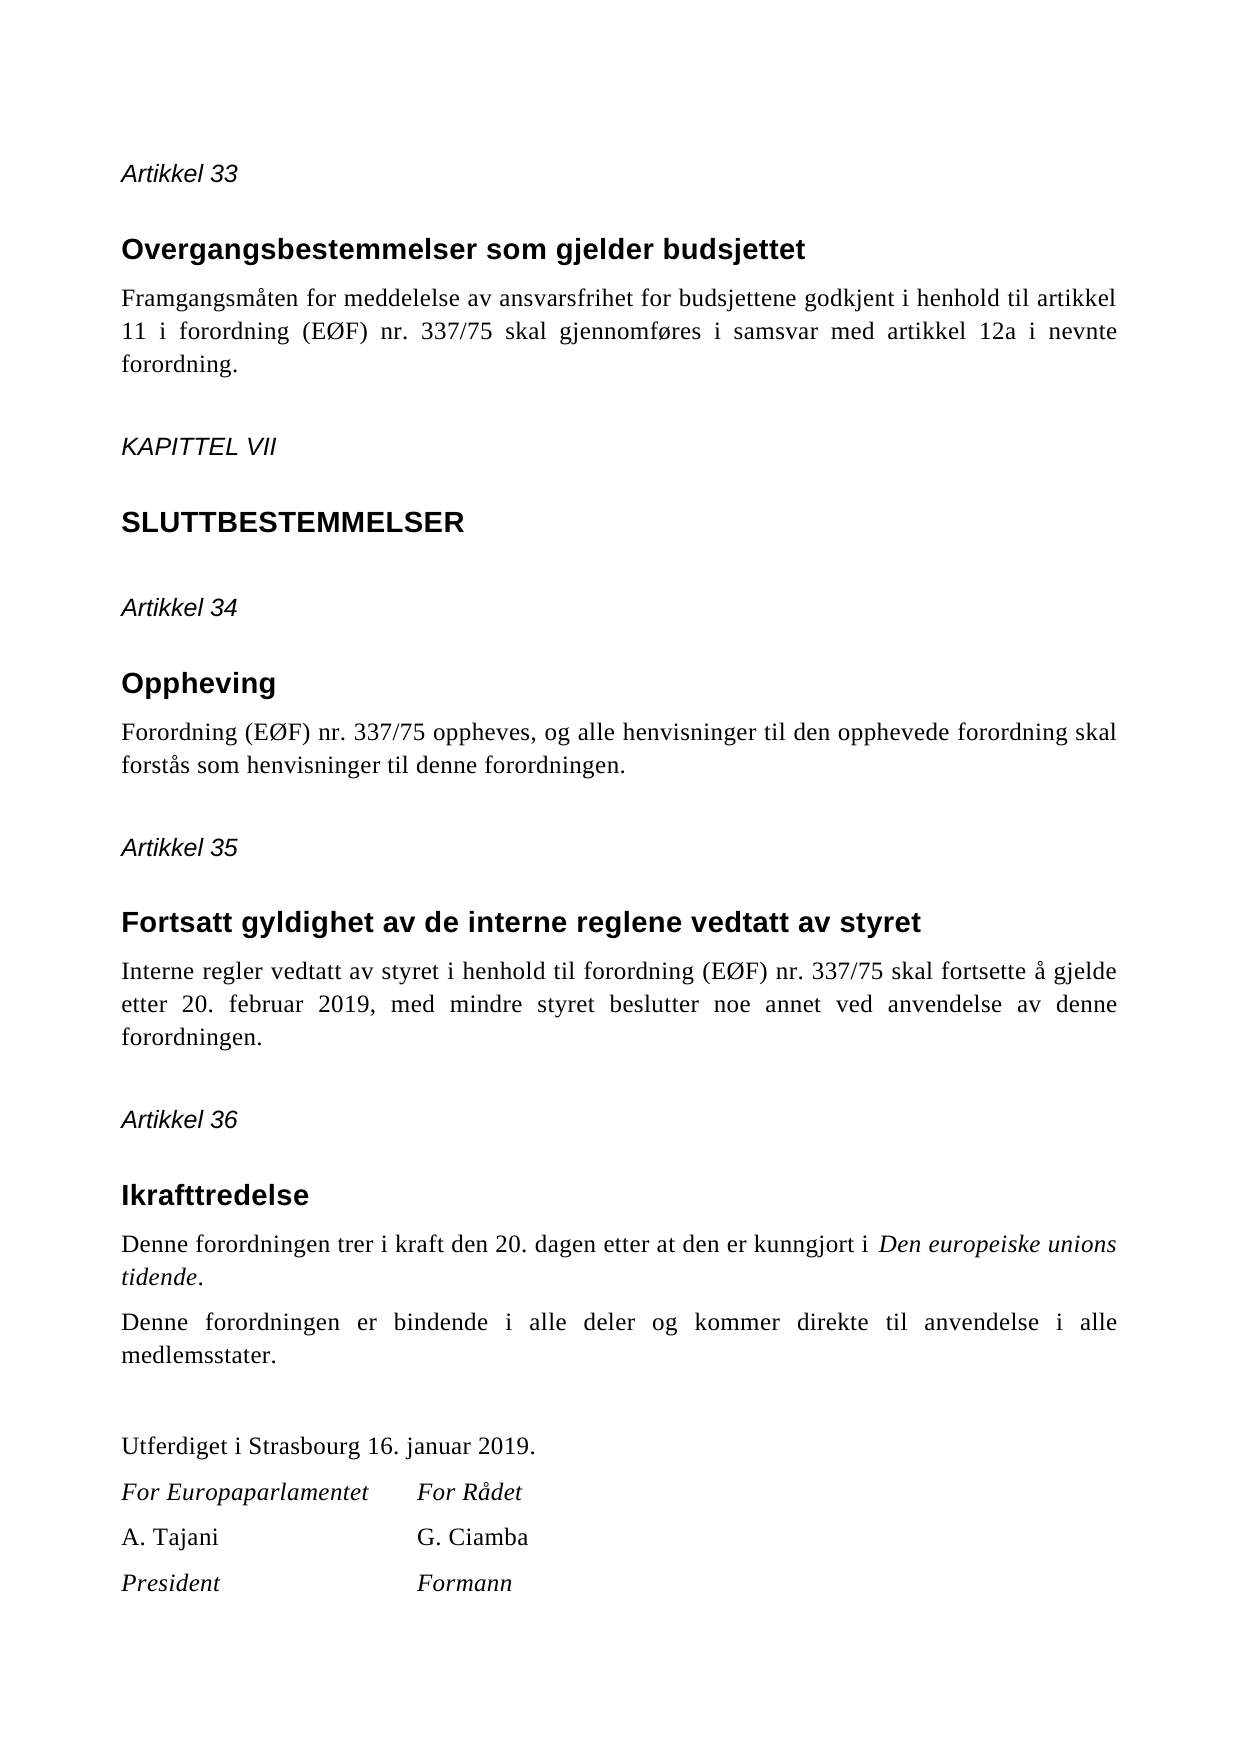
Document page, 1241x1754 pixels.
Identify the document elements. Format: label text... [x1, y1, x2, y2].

subtitle SLUTTBESTEMMELSER [121, 504, 1119, 538]
subtitle Oppheving [121, 666, 1119, 699]
text Denne forordningen er bindende i alle deler og kommer direkte til anvendelse i alle medlemsstater. [121, 1307, 1119, 1369]
text Artikkel 36 [121, 1105, 1119, 1134]
subtitle Overgangsbestemmelser som gjelder budsjettet [121, 232, 1119, 266]
text Artikkel 34 [121, 593, 1119, 622]
text Artikkel 35 [121, 833, 1119, 861]
text Interne regler vedtatt av styret i henhold til forordning (EØF) nr. 337/75 skal fortsette å gjelde etter 20. februar 2019, med mindre styret beslutter noe annet ved anvendelse av denne forordningen. [121, 956, 1119, 1051]
subtitle Ikrafttredelse [121, 1178, 1119, 1211]
text Artikkel 33 [121, 159, 1119, 188]
subtitle Fortsatt gyldighet av de interne reglene vedtatt av styret [121, 905, 1119, 939]
text Denne forordningen trer i kraft den 20. dagen etter at den er kunngjort i Den europeiske unions tidende. [121, 1229, 1119, 1291]
table_header For Europaparlamentet A. Tajani President [121, 1477, 417, 1613]
text Utferdiget i Strasbourg 16. januar 2019. [121, 1431, 1119, 1460]
text Framgangsmåten for meddelelse av ansvarsfrihet for budsjettene godkjent i henhold til artikkel 11 i forordning (EØF) nr. 337/75 skal gjennomføres i samsvar med artikkel 12a i nevnte forordning. [121, 283, 1119, 378]
table_header For Rådet G. Ciamba Formann [417, 1477, 596, 1613]
text Forordning (EØF) nr. 337/75 oppheves, og alle henvisninger til den opphevede forordning skal forstås som henvisninger til denne forordningen. [121, 717, 1119, 778]
text KAPITTEL VII [121, 432, 1119, 461]
